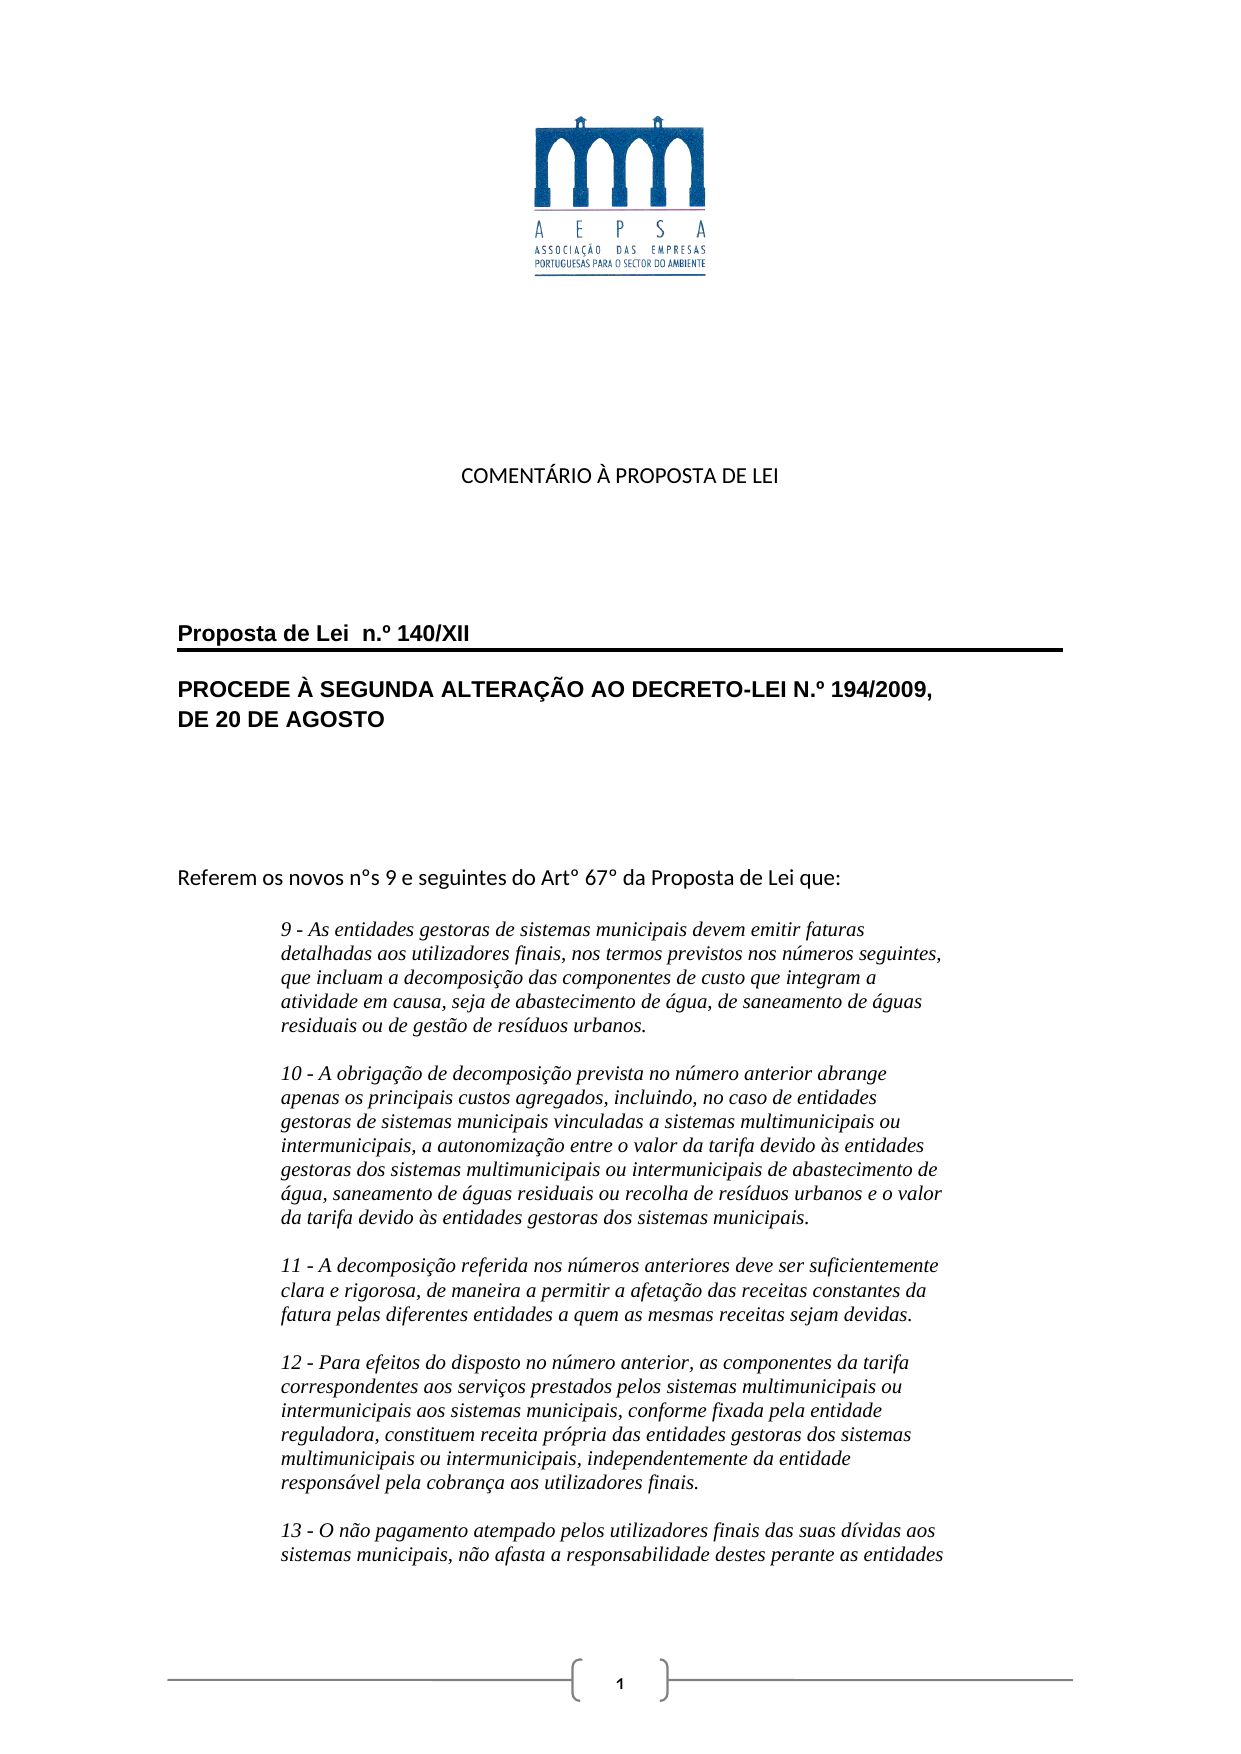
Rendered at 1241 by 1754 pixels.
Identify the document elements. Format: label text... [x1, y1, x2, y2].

text Proposta de Lei n.º 140/XII [177, 620, 1063, 648]
text 9 - As entidades gestoras de sistemas municipais devem emitir faturas detalhadas aos utilizadores finais, nos termos previstos nos números seguintes, que incluam a decomposição das componentes de custo que integram a atividade em causa, seja de abastecimento de água, de saneamento de águas residuais ou de gestão de resíduos urbanos. [281, 917, 945, 1037]
text Referem os novos nºs 9 e seguintes do Artº 67º da Proposta de Lei que: [177, 863, 1063, 892]
text 10 - A obrigação de decomposição prevista no número anterior abrange apenas os principais custos agregados, incluindo, no caso de entidades gestoras de sistemas municipais vinculadas a sistemas multimunicipais ou intermunicipais, a autonomização entre o valor da tarifa devido às entidades gestoras dos sistemas multimunicipais ou intermunicipais de abastecimento de água, saneamento de águas residuais ou recolha de resíduos urbanos e o valor da tarifa devido às entidades gestoras dos sistemas municipais. [281, 1061, 945, 1229]
text PROCEDE À SEGUNDA ALTERAÇÃO AO DECRETO-LEI N.º 194/2009, DE 20 DE AGOSTO [177, 676, 1063, 733]
text intermunicipais aos sistemas municipais, conforme fixada pela entidade reguladora, constituem receita própria das entidades gestoras dos sistemas multimunicipais ou intermunicipais, independentemente da entidade responsável pela cobrança aos utilizadores finais. [281, 1398, 945, 1494]
picture [493, 101, 748, 302]
text 12 - Para efeitos do disposto no número anterior, as componentes da tarifa correspondentes aos serviços prestados pelos sistemas multimunicipais ou [281, 1350, 945, 1398]
text 11 - A decomposição referida nos números anteriores deve ser suficientemente clara e rigorosa, de maneira a permitir a afetação das receitas constantes da fatura pelas diferentes entidades a quem as mesmas receitas sejam devidas. [281, 1253, 945, 1326]
text COMENTÁRIO À PROPOSTA DE LEI [177, 461, 1063, 489]
